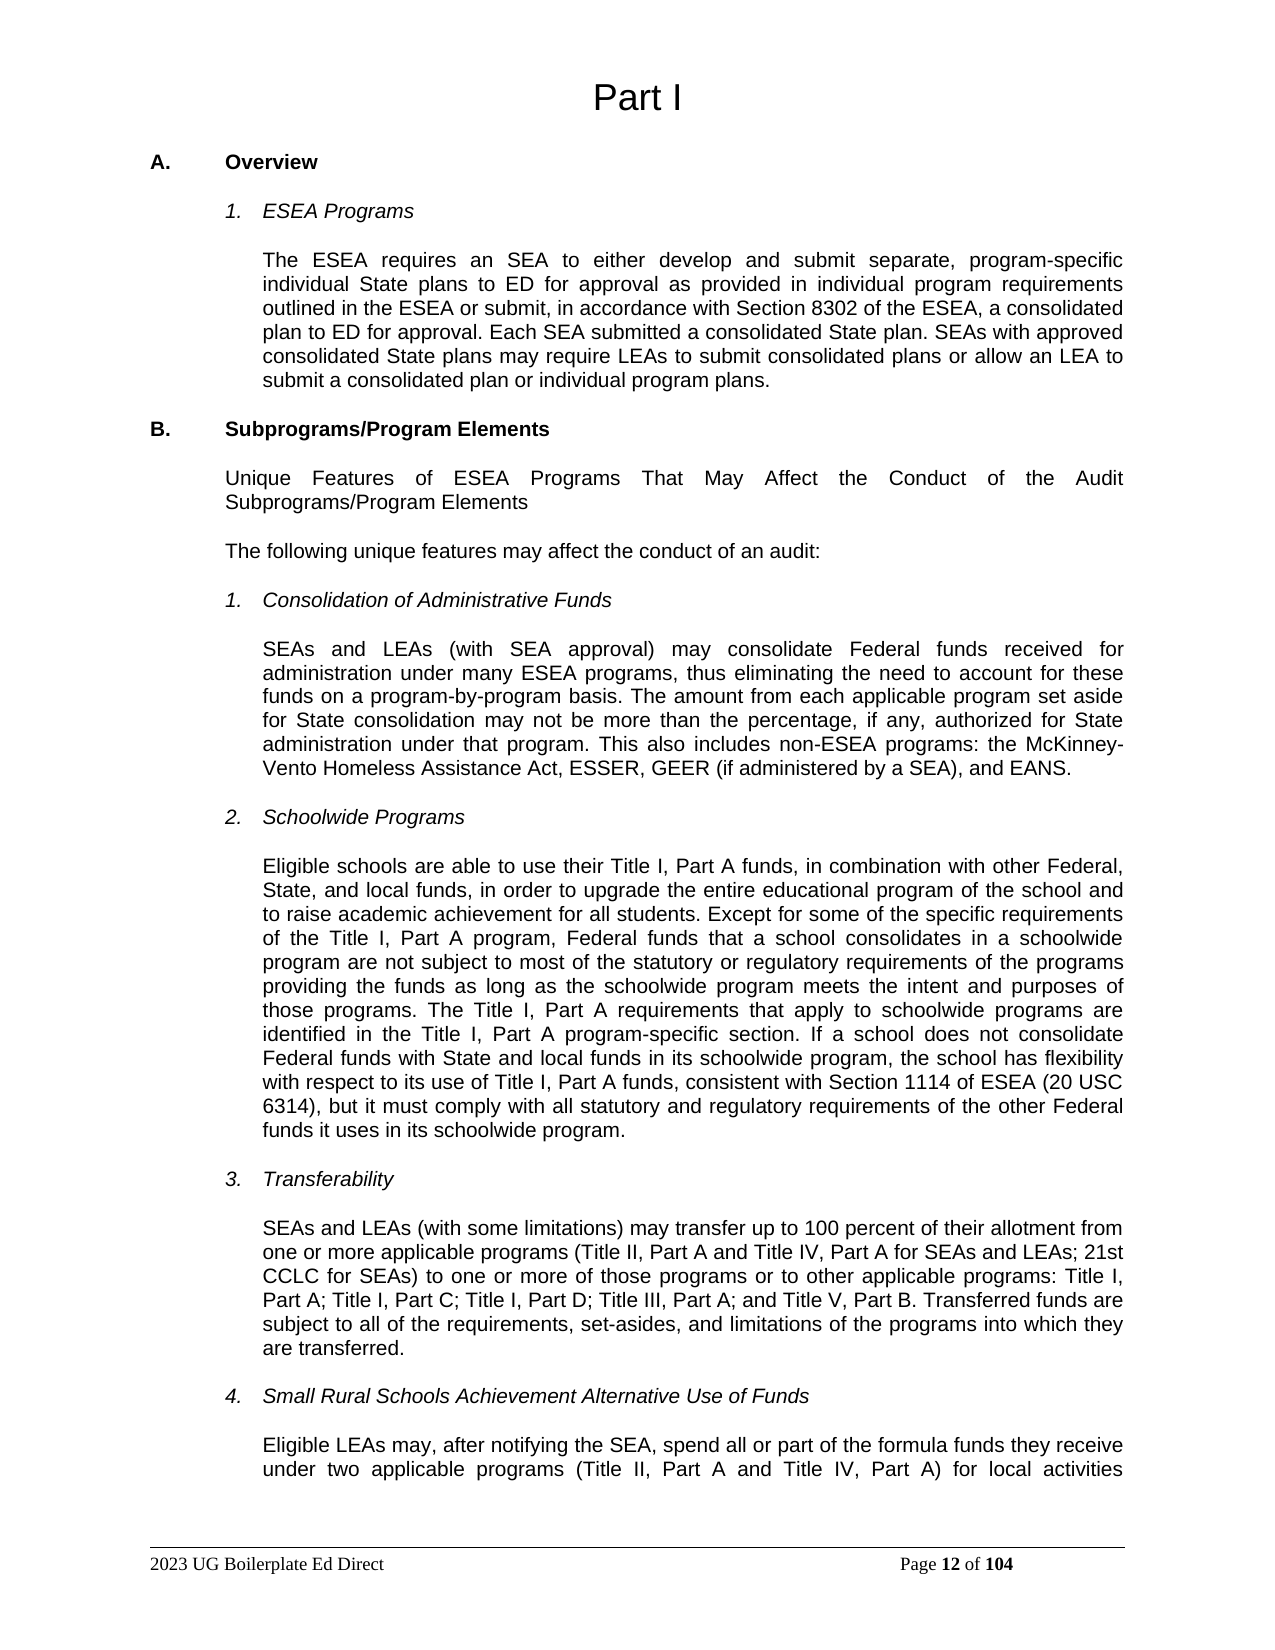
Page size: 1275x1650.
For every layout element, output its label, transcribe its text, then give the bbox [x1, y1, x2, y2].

list Overview [150, 150, 1125, 174]
text Unique Features of ESEA Programs That May Affect the Conduct of the Audit Subprograms/Program Elements [225, 466, 1125, 513]
list Transferability [225, 1167, 1125, 1191]
text SEAs and LEAs (with SEA approval) may consolidate Federal funds received for administration under many ESEA programs, thus eliminating the need to account for these funds on a program-by-program basis. The amount from each applicable program set aside for State consolidation may not be more than the percentage, if any, authorized for State administration under that program. This also includes non-ESEA programs: the McKinney-Vento Homeless Assistance Act, ESSER, GEER (if administered by a SEA), and EANS. [262, 636, 1125, 780]
text The following unique features may affect the conduct of an audit: [225, 538, 1125, 562]
list Schoolwide Programs [225, 805, 1125, 829]
list Small Rural Schools Achievement Alternative Use of Funds [225, 1384, 1125, 1408]
list ESEA Programs [225, 199, 1125, 223]
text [262, 1433, 1125, 1481]
text Eligible schools are able to use their Title I, Part A funds, in combination with other Federal, State, and local funds, in order to upgrade the entire educational program of the school and to raise academic achievement for all students. Except for some of the specific requirements of the Title I, Part A program, Federal funds that a school consolidates in a schoolwide program are not subject to most of the statutory or regulatory requirements of the programs providing the funds as long as the schoolwide program meets the intent and purposes of those programs. The Title I, Part A requirements that apply to schoolwide programs are identified in the Title I, Part A program-specific section. If a school does not consolidate Federal funds with State and local funds in its schoolwide program, the school has flexibility with respect to its use of Title I, Part A funds, consistent with Section 1114 of ESEA (20 USC 6314), but it must comply with all statutory and regulatory requirements of the other Federal funds it uses in its schoolwide program. [262, 854, 1125, 1142]
list Consolidation of Administrative Funds [225, 587, 1125, 611]
list Subprograms/Program Elements [150, 417, 1125, 441]
text SEAs and LEAs (with some limitations) may transfer up to 100 percent of their allotment from one or more applicable programs (Title II, Part A and Title IV, Part A for SEAs and LEAs; 21st CCLC for SEAs) to one or more of those programs or to other applicable programs: Title I, Part A; Title I, Part C; Title I, Part D; Title III, Part A; and Title V, Part B. Transferred funds are subject to all of the requirements, set-asides, and limitations of the programs into which they are transferred. [262, 1216, 1125, 1359]
text The ESEA requires an SEA to either develop and submit separate, program-specific individual State plans to ED for approval as provided in individual program requirements outlined in the ESEA or submit, in accordance with Section 8302 of the ESEA, a consolidated plan to ED for approval. Each SEA submitted a consolidated State plan. SEAs with approved consolidated State plans may require LEAs to submit consolidated plans or allow an LEA to submit a consolidated plan or individual program plans. [262, 248, 1125, 392]
